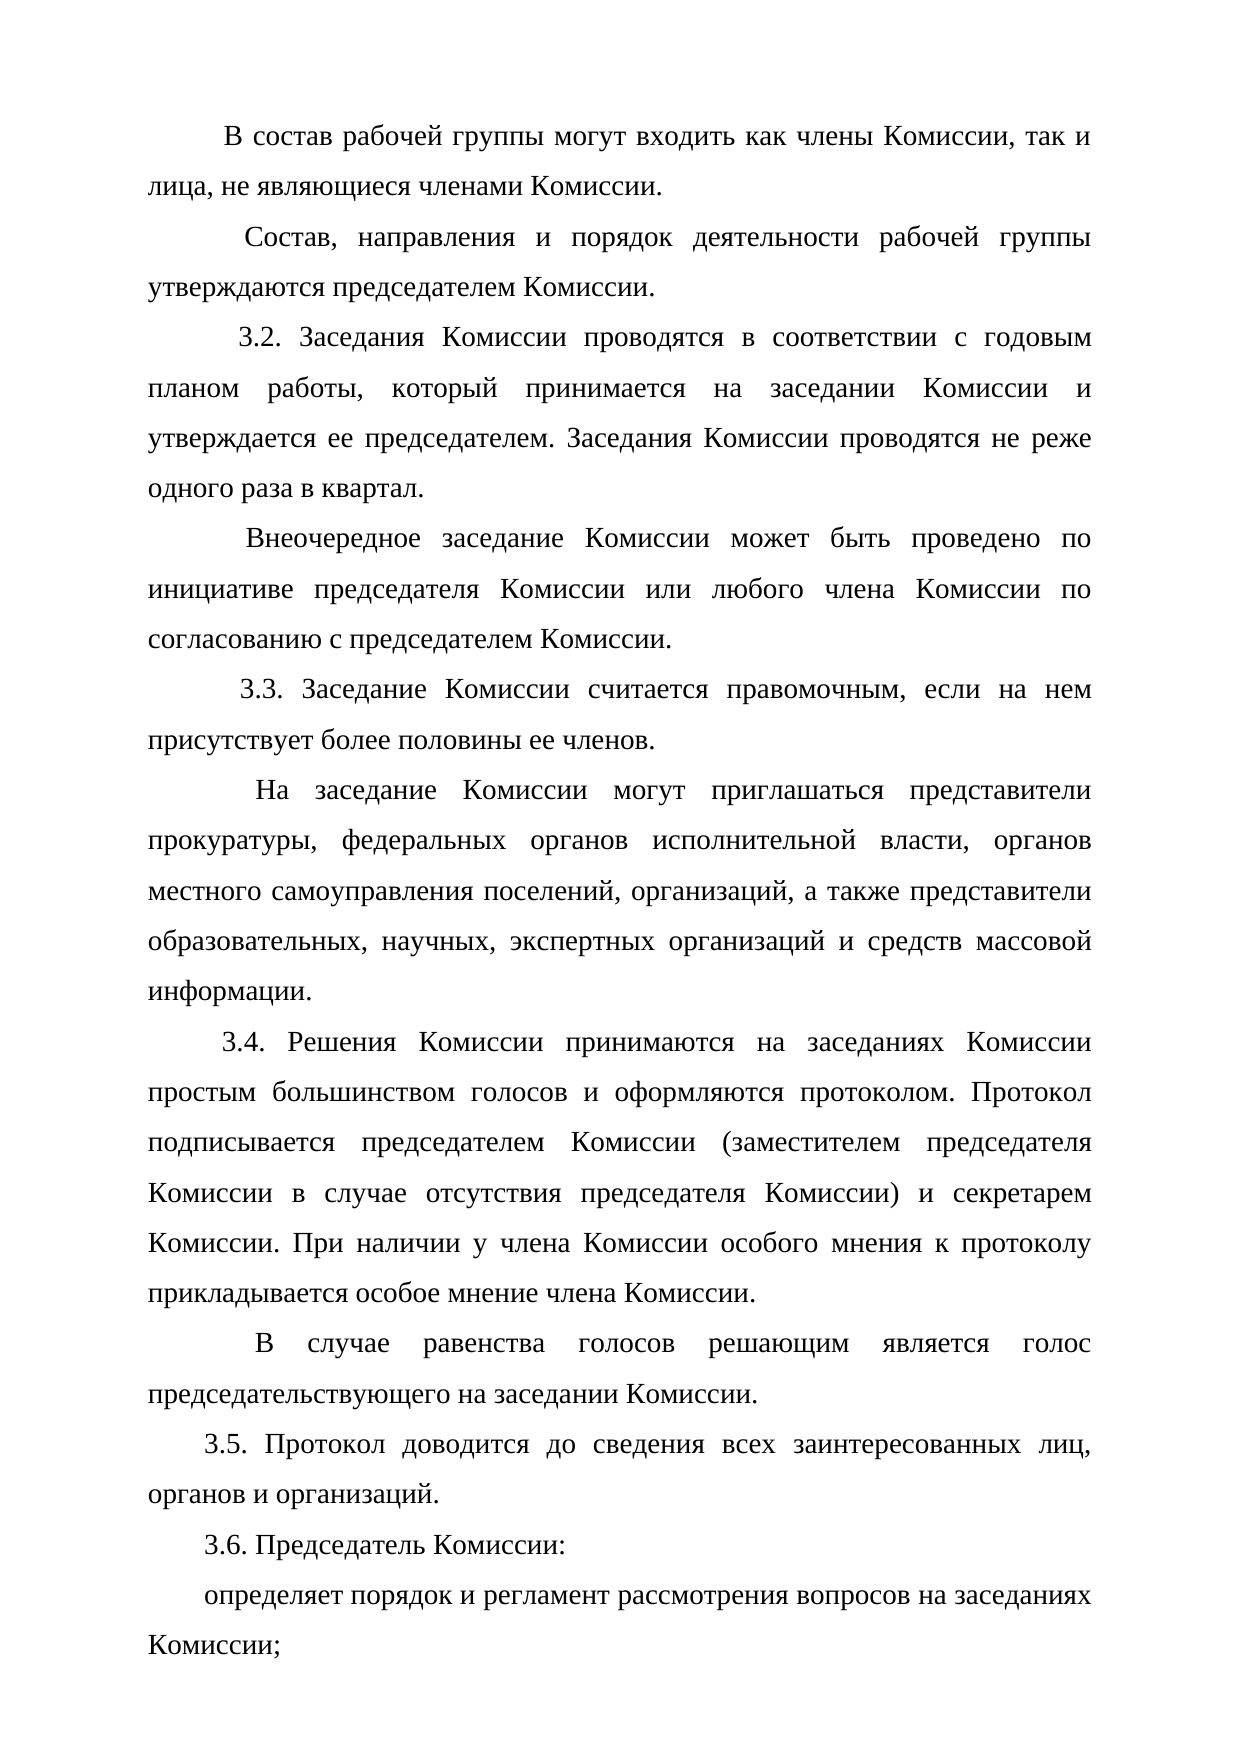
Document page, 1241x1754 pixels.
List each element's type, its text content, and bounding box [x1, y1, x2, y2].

text 3.2. Заседания Комиссии проводятся в соответствии с годовым планом работы, который принимается на заседании Комиссии и утверждается ее председателем. Заседания Комиссии проводятся не реже одного раза в квартал. [148, 319, 1092, 504]
text 3.4. Решения Комиссии принимаются на заседаниях Комиссии простым большинством голосов и оформляются протоколом. Протокол подписывается председателем Комиссии (заместителем председателя Комиссии в случае отсутствия председателя Комиссии) и секретарем Комиссии. При наличии у члена Комиссии особого мнения к протоколу прикладывается особое мнение члена Комиссии. [148, 1024, 1092, 1309]
text Состав, направления и порядок деятельности рабочей группы утверждаются председателем Комиссии. [148, 219, 1092, 303]
text На заседание Комиссии могут приглашаться представители прокуратуры, федеральных органов исполнительной власти, органов местного самоуправления поселений, организаций, а также представители образовательных, научных, экспертных организаций и средств массовой информации. [148, 772, 1092, 1007]
text В случае равенства голосов решающим является голос председательствующего на заседании Комиссии. [148, 1326, 1092, 1409]
text 3.5. Протокол доводится до сведения всех заинтересованных лиц, органов и организаций. [148, 1426, 1092, 1510]
text 3.3. Заседание Комиссии считается правомочным, если на нем присутствует более половины ее членов. [148, 672, 1092, 755]
text Внеочередное заседание Комиссии может быть проведено по инициативе председателя Комиссии или любого члена Комиссии по согласованию с председателем Комиссии. [148, 521, 1092, 655]
text В состав рабочей группы могут входить как члены Комиссии, так и лица, не являющиеся членами Комиссии. [148, 118, 1092, 202]
text определяет порядок и регламент рассмотрения вопросов на заседаниях Комиссии; [148, 1577, 1092, 1661]
text 3.6. Председатель Комиссии: [148, 1527, 1092, 1560]
